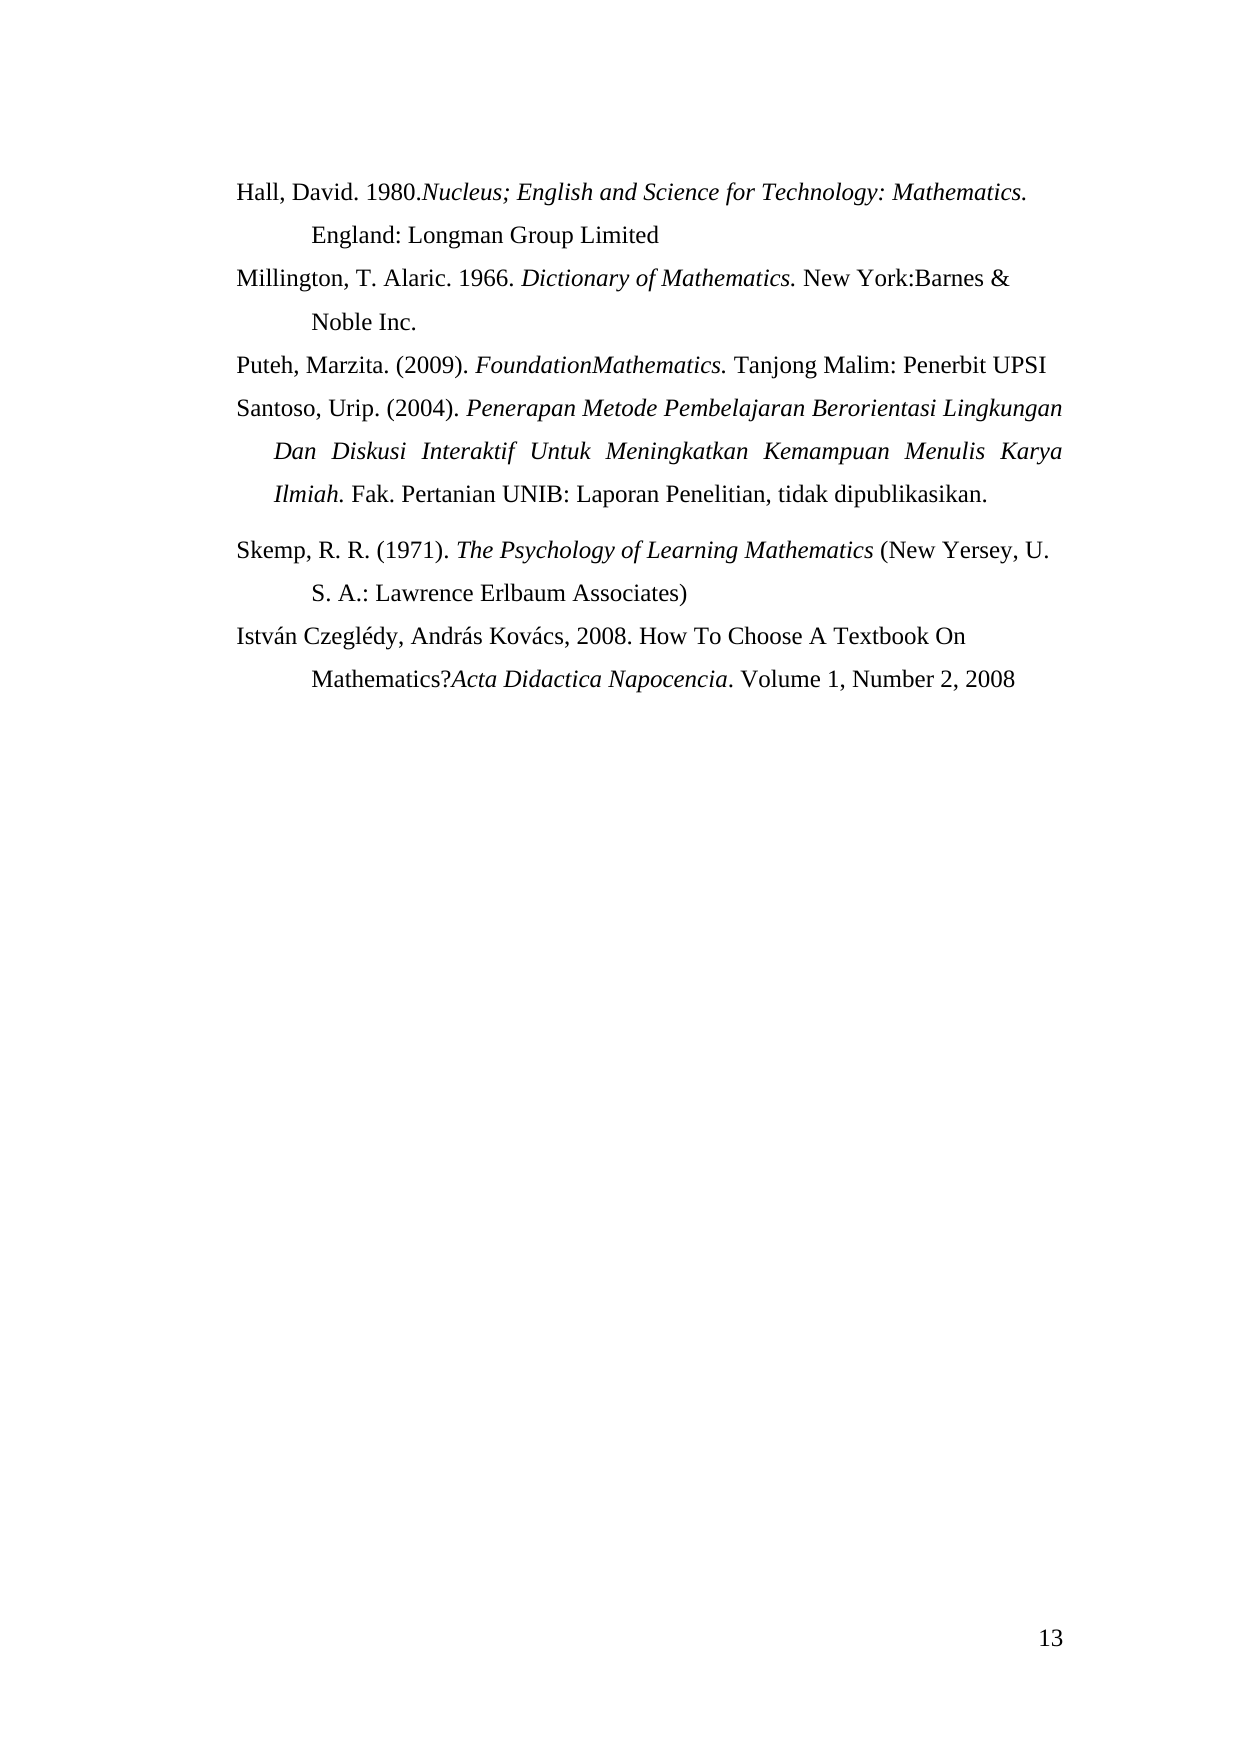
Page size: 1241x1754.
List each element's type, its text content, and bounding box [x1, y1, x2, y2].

text Millington, T. Alaric. 1966. Dictionary of Mathematics. New York:Barnes & [236, 263, 1063, 292]
text Santoso, Urip. (2004). Penerapan Metode Pembelajaran Berorientasi Lingkungan Dan Diskusi Interaktif Untuk Meningkatkan Kemampuan Menulis Karya Ilmiah. Fak. Pertanian UNIB: Laporan Penelitian, tidak dipublikasikan. [236, 393, 1063, 508]
text Skemp, R. R. (1971). The Psychology of Learning Mathematics (New Yersey, U. S. A.: Lawrence Erlbaum Associates) [236, 535, 1063, 607]
text Puteh, Marzita. (2009). FoundationMathematics. Tanjong Malim: Penerbit UPSI [236, 350, 1063, 378]
text István Czeglédy, András Kovács, 2008. How To Choose A Textbook On Mathematics?Acta Didactica Napocencia. Volume 1, Number 2, 2008 [236, 621, 1063, 693]
text Hall, David. 1980.Nucleus; English and Science for Technology: Mathematics. England: Longman Group Limited [236, 177, 1063, 249]
text Noble Inc. [236, 307, 1063, 335]
